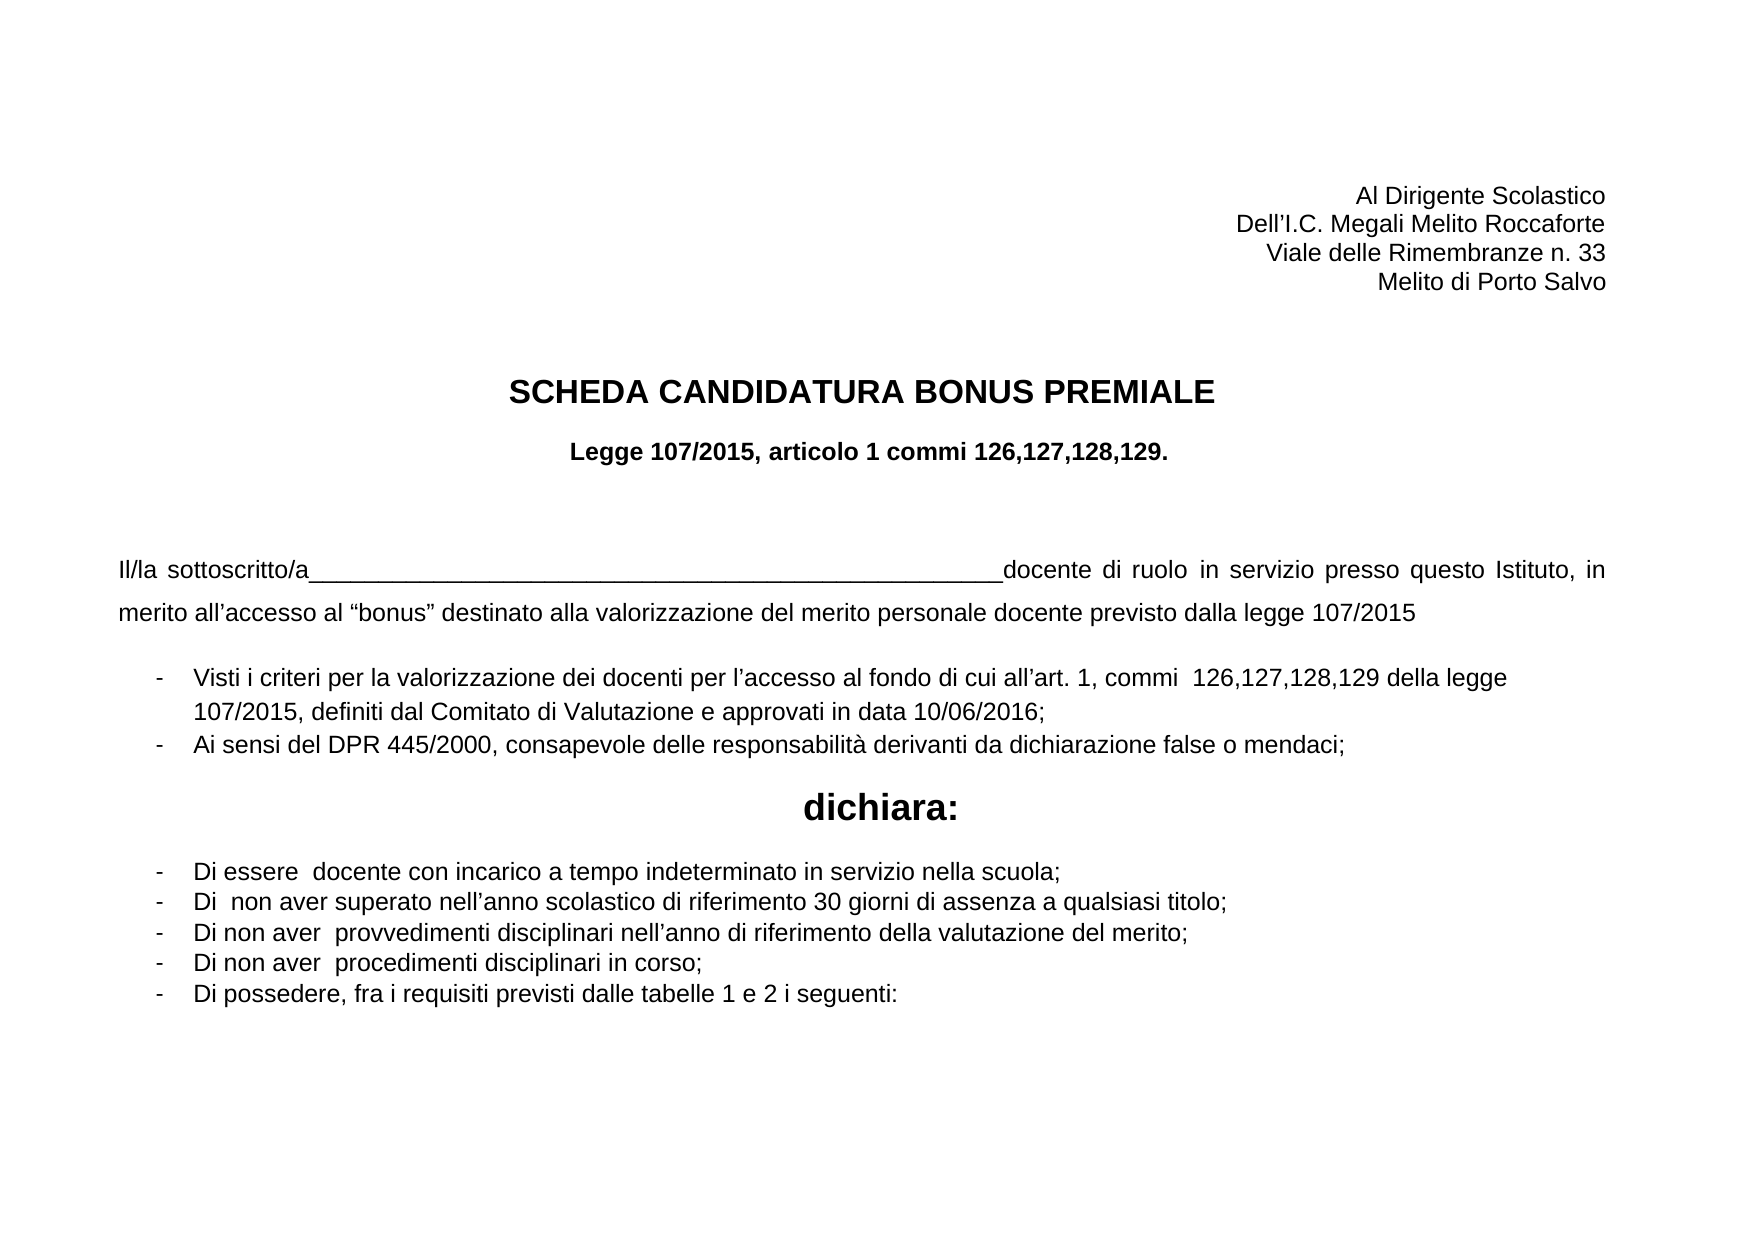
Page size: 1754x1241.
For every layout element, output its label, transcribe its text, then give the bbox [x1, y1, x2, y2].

text Melito di Porto Salvo [118, 267, 1606, 296]
list Ai sensi del DPR 445/2000, consapevole delle responsabilità derivanti da dichiarazione false o mendaci; [156, 729, 1606, 760]
list Di possedere, fra i requisiti previsti dalle tabelle 1 e 2 i seguenti: [156, 978, 1606, 1008]
list Di non aver provvedimenti disciplinari nell’anno di riferimento della valutazione del merito; [156, 917, 1606, 947]
text Legge 107/2015, articolo 1 commi 126,127,128,129. [118, 437, 1606, 466]
text Al Dirigente Scolastico [118, 181, 1606, 209]
list Di non aver superato nell’anno scolastico di riferimento 30 giorni di assenza a qualsiasi titolo; [156, 886, 1606, 917]
list Di essere docente con incarico a tempo indeterminato in servizio nella scuola; [156, 856, 1606, 886]
text dichiara: [156, 785, 1606, 828]
text Il/la sottoscritto/a__________________________________________________docente di ruolo in servizio presso questo Istituto, in merito all’accesso al “bonus” destinato alla valorizzazione del merito personale docente previsto dalla legge 107/2015 [118, 554, 1606, 626]
text Dell’I.C. Megali Melito Roccaforte Viale delle Rimembranze n. 33 [118, 209, 1606, 267]
list Di non aver procedimenti disciplinari in corso; [156, 947, 1606, 978]
text SCHEDA CANDIDATURA BONUS PREMIALE [118, 372, 1606, 410]
list Visti i criteri per la valorizzazione dei docenti per l’accesso al fondo di cui all’art. 1, commi 126,127,128,129 della legge 107/2015, definiti dal Comitato di Valutazione e approvati in data 10/06/2016; [156, 662, 1606, 725]
